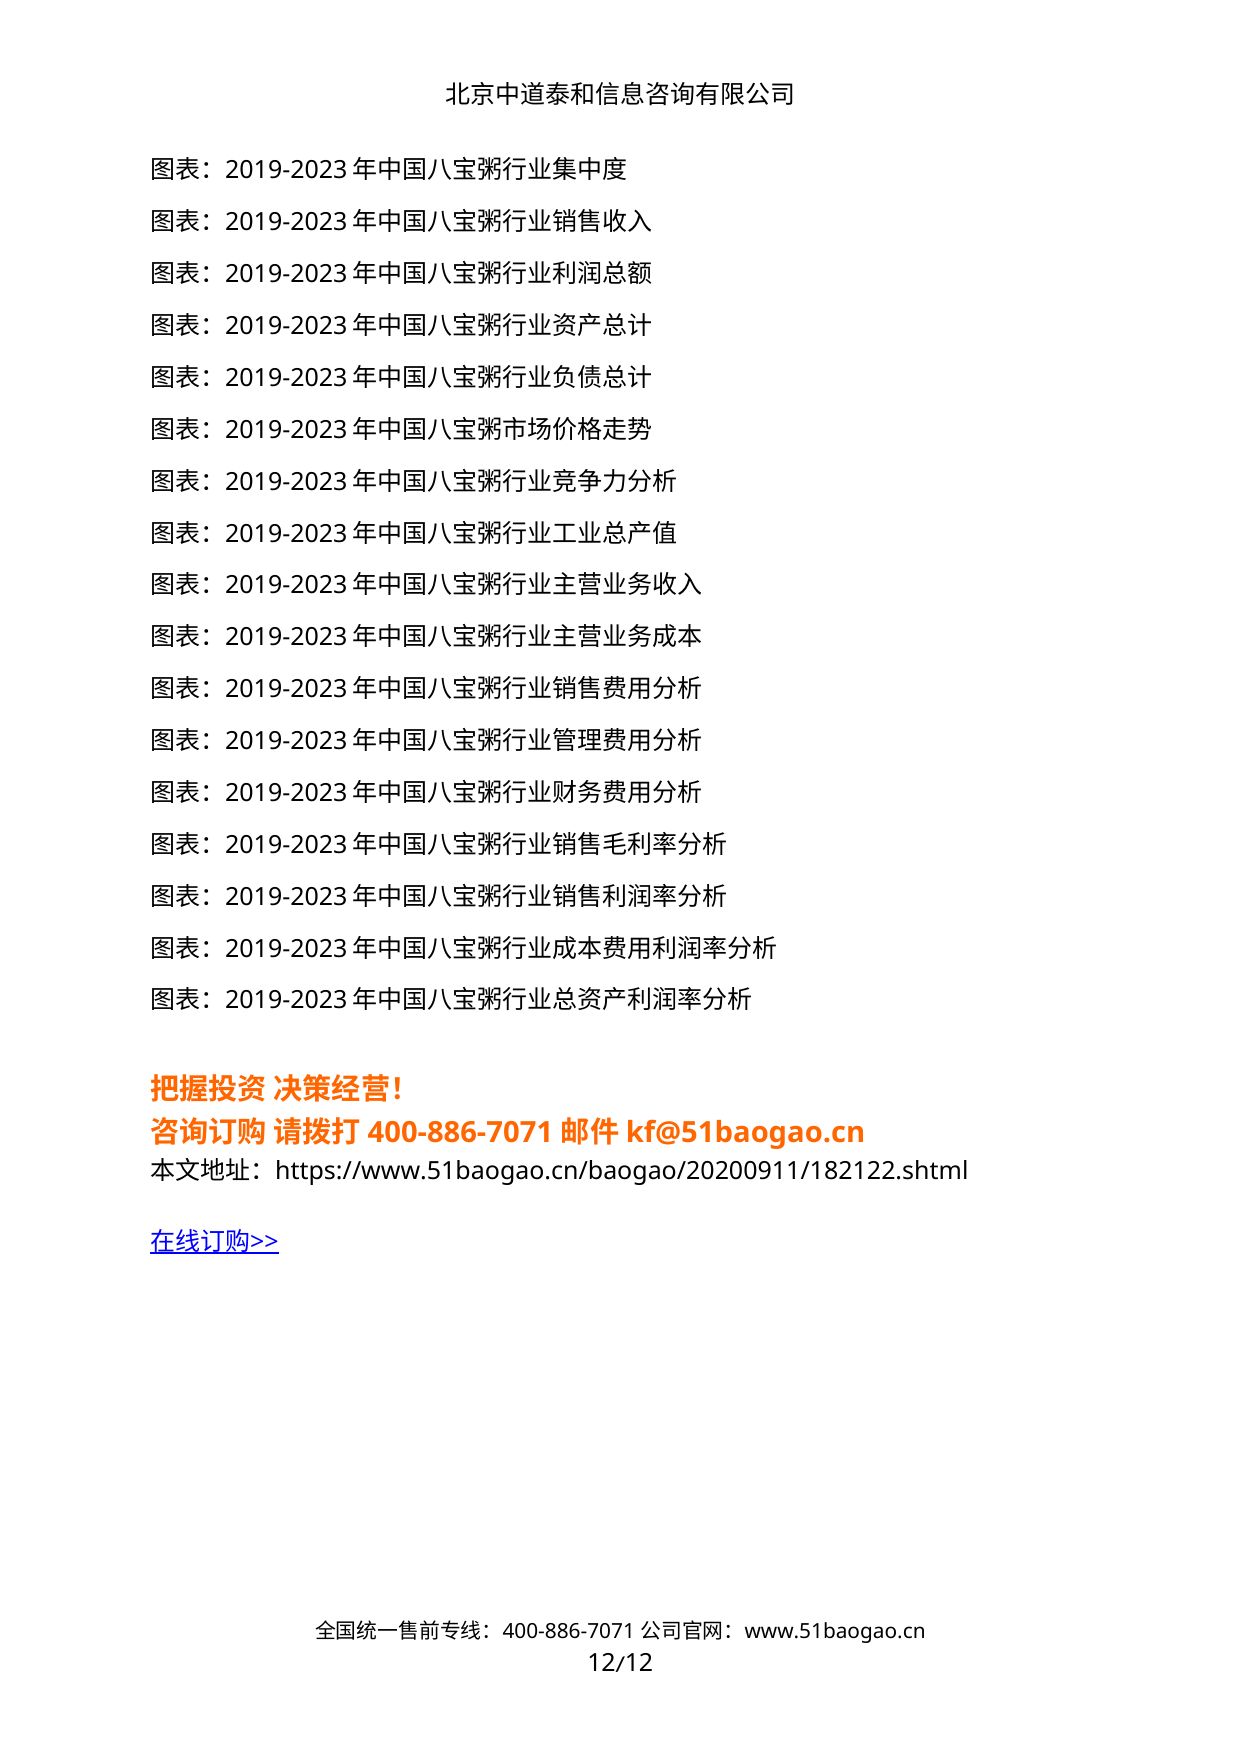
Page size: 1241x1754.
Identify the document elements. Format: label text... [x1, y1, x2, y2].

text 图表：2019-2023年中国八宝粥行业财务费用分析 [150, 772, 1090, 809]
text 图表：2019-2023年中国八宝粥行业管理费用分析 [150, 721, 1090, 757]
text 图表：2019-2023年中国八宝粥行业主营业务成本 [150, 617, 1090, 653]
text 图表：2019-2023年中国八宝粥行业销售毛利率分析 [150, 824, 1090, 861]
text 图表：2019-2023年中国八宝粥行业销售利润率分析 [150, 876, 1090, 912]
text 图表：2019-2023年中国八宝粥行业主营业务收入 [150, 565, 1090, 601]
text 图表：2019-2023年中国八宝粥行业集中度 [150, 150, 1090, 186]
text 图表：2019-2023年中国八宝粥行业销售收入 [150, 202, 1090, 238]
text 图表：2019-2023年中国八宝粥行业总资产利润率分析 [150, 980, 1090, 1016]
text 图表：2019-2023年中国八宝粥行业销售费用分析 [150, 669, 1090, 705]
text 图表：2019-2023年中国八宝粥行业利润总额 [150, 254, 1090, 290]
text 图表：2019-2023年中国八宝粥行业负债总计 [150, 357, 1090, 394]
text 把握投资 决策经营！咨询订购 请拨打 400-886-7071 邮件 kf@51baogao.cn本文地址：https://www.51baogao.cn/baogao/20200911/182122.shtml [150, 1032, 1090, 1187]
text 图表：2019-2023年中国八宝粥行业工业总产值 [150, 513, 1090, 549]
text 图表：2019-2023年中国八宝粥市场价格走势 [150, 409, 1090, 446]
text 图表：2019-2023年中国八宝粥行业资产总计 [150, 306, 1090, 342]
text 在线订购>> [150, 1187, 1090, 1257]
text 图表：2019-2023年中国八宝粥行业成本费用利润率分析 [150, 928, 1090, 964]
text 图表：2019-2023年中国八宝粥行业竞争力分析 [150, 461, 1090, 497]
